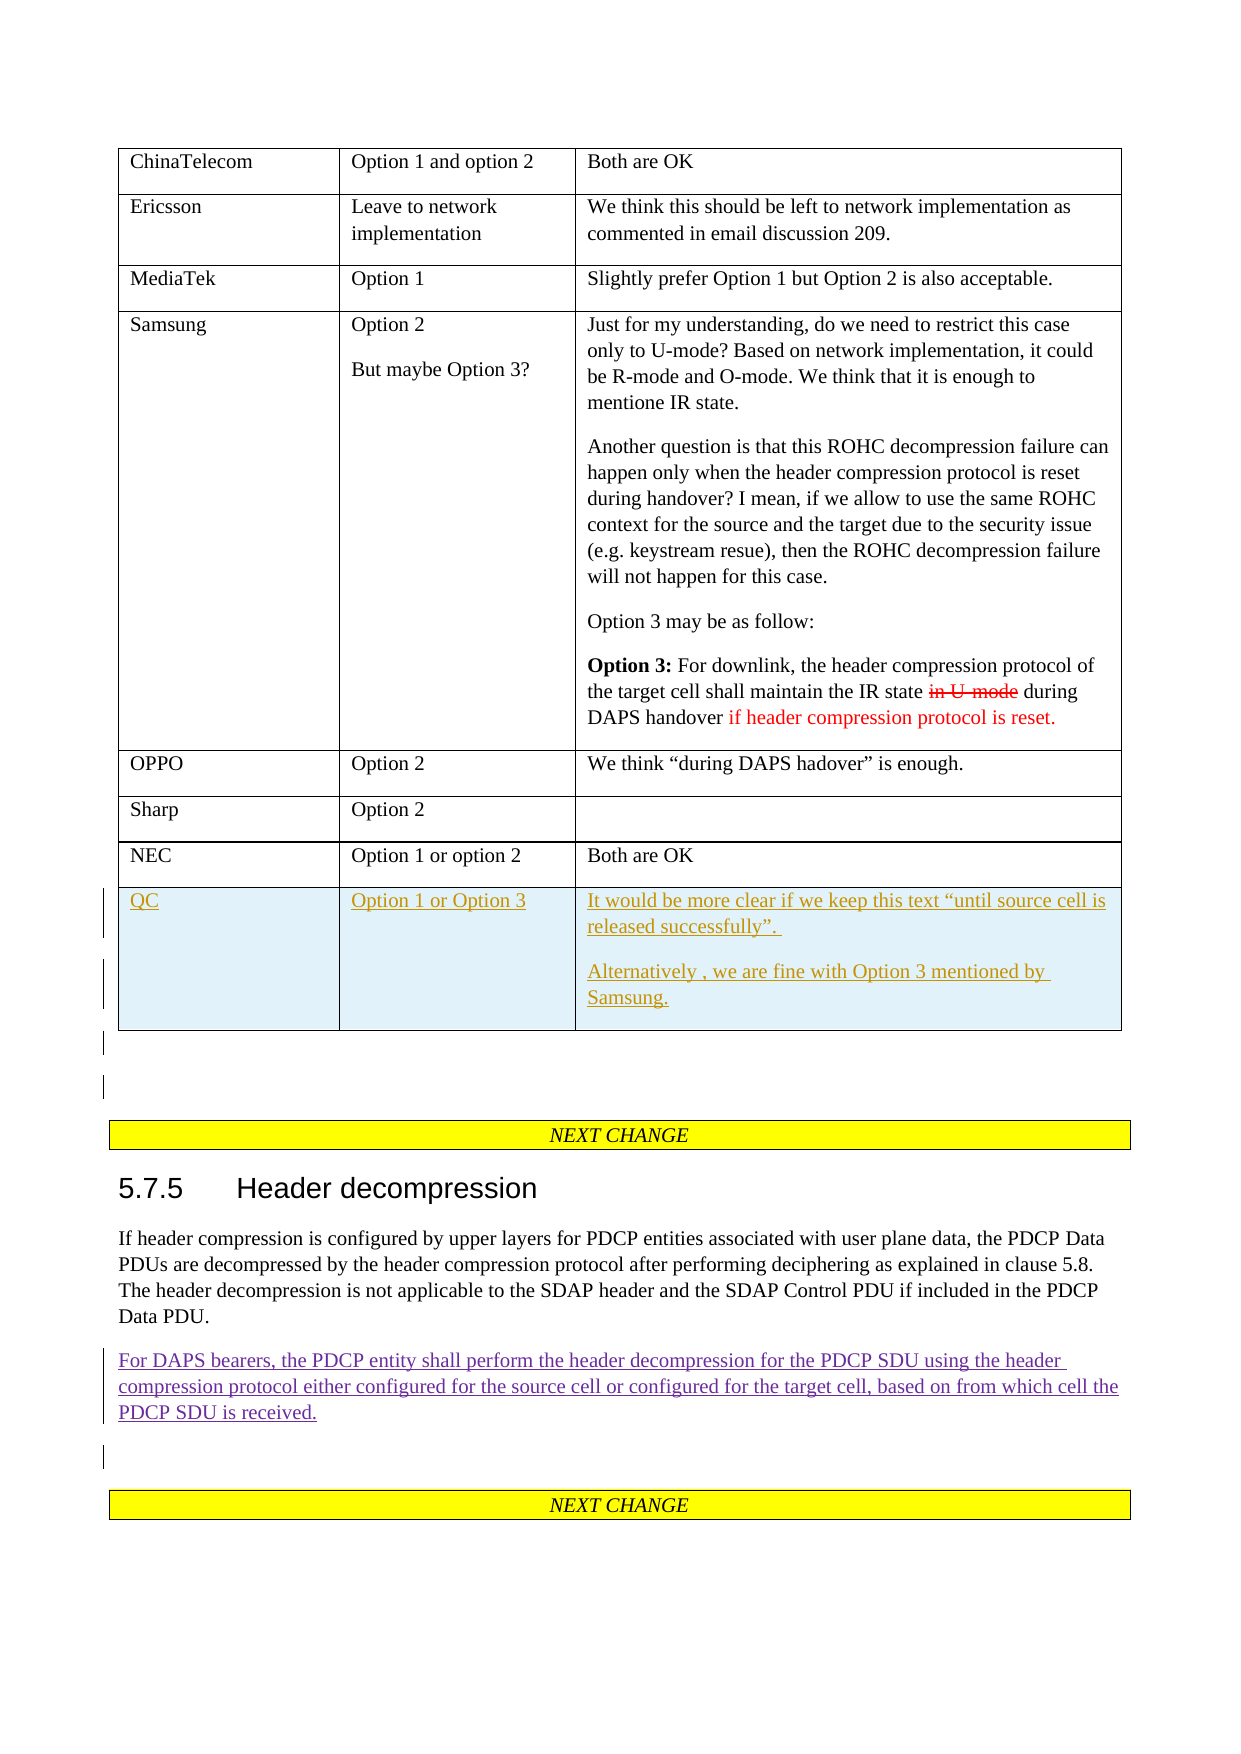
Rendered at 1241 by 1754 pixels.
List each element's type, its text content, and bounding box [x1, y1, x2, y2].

table_cell Slightly prefer Option 1 but Option 2 is also acceptable. [576, 266, 1121, 311]
text NEXT CHANGE [110, 1121, 1130, 1149]
table_cell Ericsson [119, 195, 339, 265]
table_cell OPPO [119, 751, 339, 796]
subtitle 5.7.5 Header decompression [118, 1171, 1122, 1204]
table_cell Just for my understanding, do we need to restrict this case only to U-mode? Based on network implementation, it could be R-mode and O-mode. We think that it is enough to mentione IR state. Another question is that this ROHC decompression failure can happen only when the header compression protocol is reset during handover? I mean, if we allow to use the same ROHC context for the source and the target due to the security issue (e.g. keystream resue), then the ROHC decompression failure will not happen for this case. Option 3 may be as follow: Option 3: For downlink, the header compression protocol of the target cell shall maintain the IR state in U-mode during DAPS handover if header compression protocol is reset. [576, 312, 1121, 750]
table_cell Option 1 or option 2 [340, 843, 575, 887]
table_cell Option 2 But maybe Option 3? [340, 312, 575, 750]
table_cell We think this should be left to network implementation as commented in email discussion 209. [576, 195, 1121, 265]
table_cell MediaTek [119, 266, 339, 311]
table_cell Option 1 and option 2 [340, 149, 575, 193]
table_cell [576, 797, 1121, 841]
table_cell NEC [119, 843, 339, 887]
table_cell Both are OK [576, 843, 1121, 887]
table_cell Leave to network implementation [340, 195, 575, 265]
table_cell Option 2 [340, 797, 575, 841]
table_cell Option 1 [340, 266, 575, 311]
table_cell Option 2 [340, 751, 575, 796]
table_cell ChinaTelecom [119, 149, 339, 193]
table_cell Both are OK [576, 149, 1121, 193]
table_cell We think “during DAPS hadover” is enough. [576, 751, 1121, 796]
text NEXT CHANGE [110, 1491, 1130, 1519]
table_cell Samsung [119, 312, 339, 750]
table_cell Sharp [119, 797, 339, 841]
text If header compression is configured by upper layers for PDCP entities associated with user plane data, the PDCP Data PDUs are decompressed by the header compression protocol after performing deciphering as explained in clause 5.8. The header decompression is not applicable to the SDAP header and the SDAP Control PDU if included in the PDCP Data PDU. [118, 1226, 1122, 1328]
